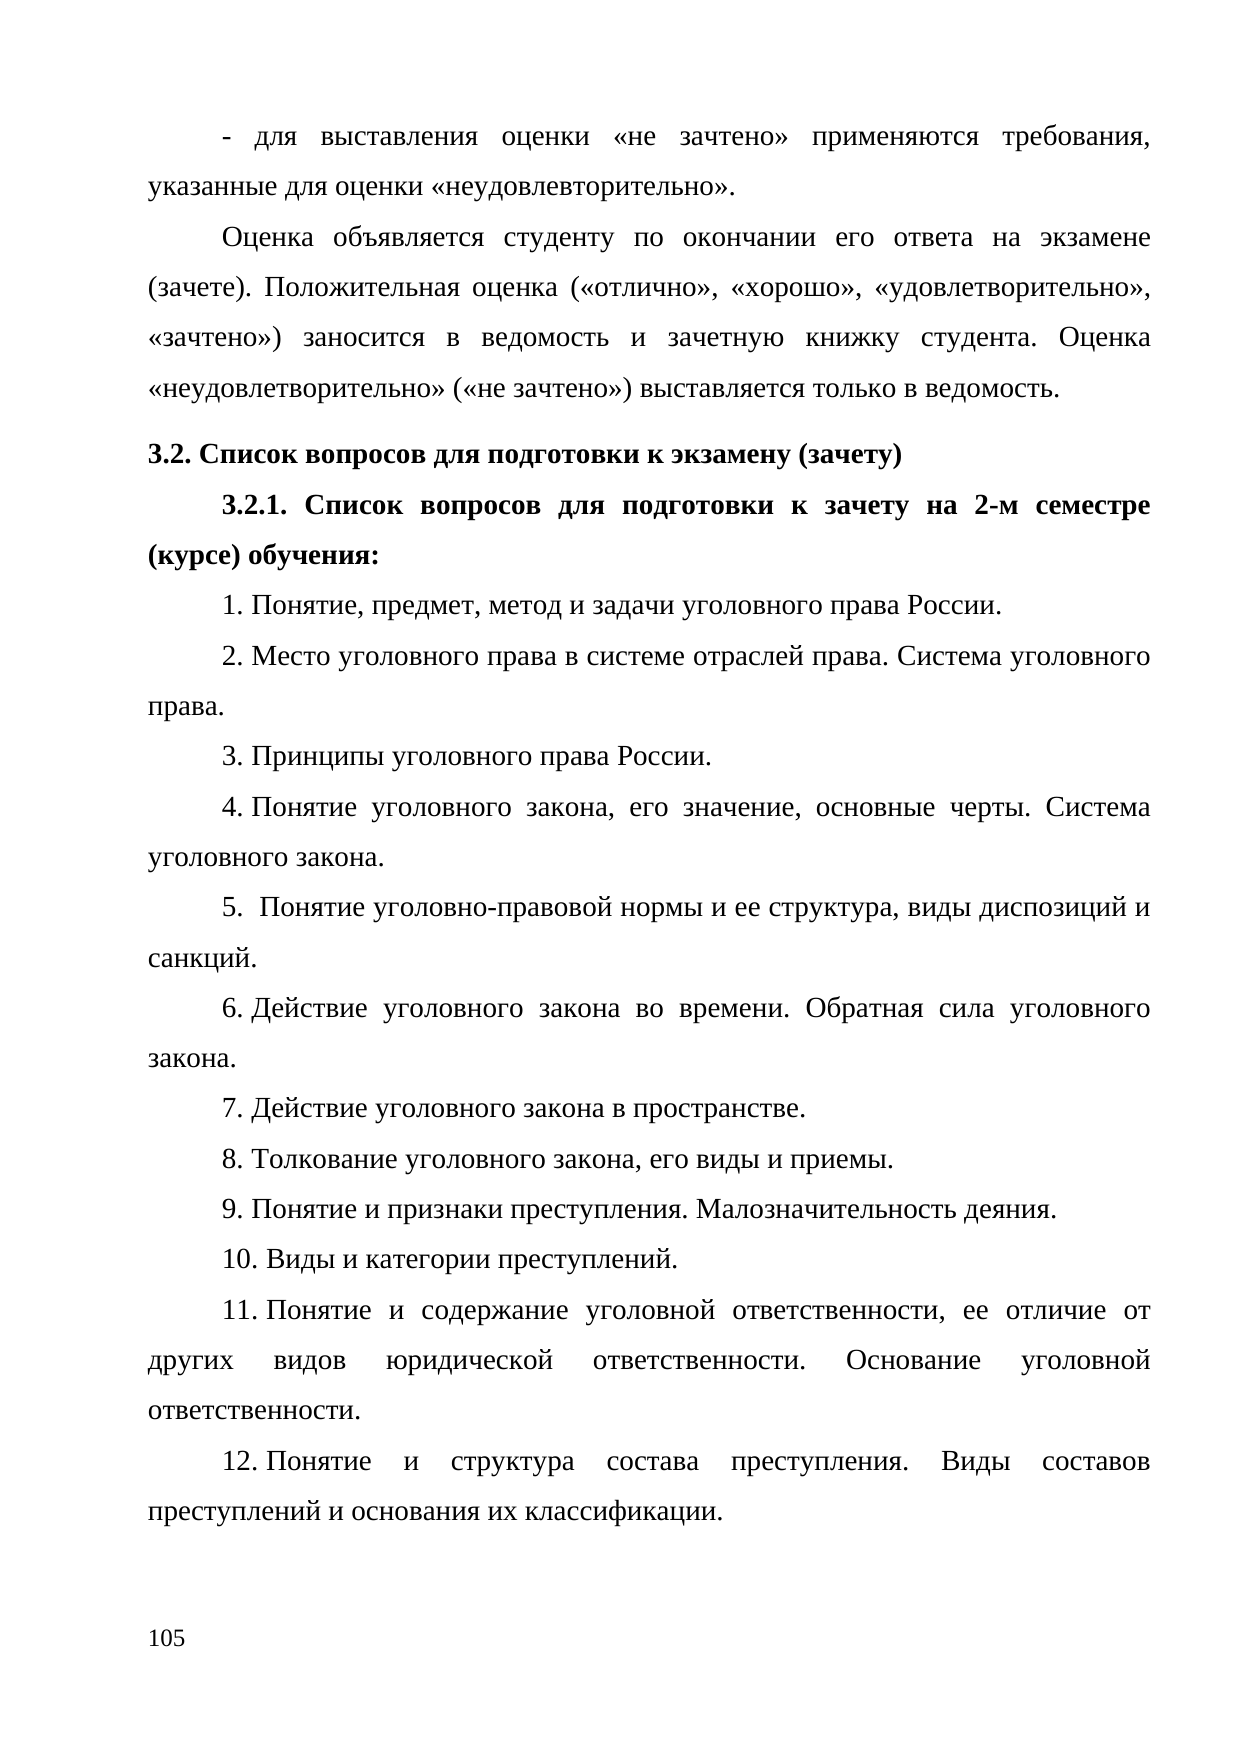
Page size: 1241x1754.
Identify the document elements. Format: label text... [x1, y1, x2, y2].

text 3.2.1. Список вопросов для подготовки к зачету на 2-м семестре (курсе) обучения: [148, 487, 1152, 571]
list Действие уголовного закона во времени. Обратная сила уголовного закона. [148, 990, 1152, 1074]
text Оценка объявляется студенту по окончании его ответа на экзамене (зачете). Положительная оценка («отлично», «хорошо», «удовлетворительно», «зачтено») заносится в ведомость и зачетную книжку студента. Оценка «неудовлетворительно» («не зачтено») выставляется только в ведомость. [148, 219, 1152, 403]
text - для выставления оценки «не зачтено» применяются требования, указанные для оценки «неудовлевторительно». [148, 118, 1152, 202]
list Понятие и содержание уголовной ответственности, ее отличие от других видов юридической ответственности. Основание уголовной ответственности. [148, 1292, 1152, 1426]
list Понятие уголовного закона, его значение, основные черты. Система уголовного закона. [148, 789, 1152, 873]
list Действие уголовного закона в пространстве. [148, 1091, 1152, 1124]
list Толкование уголовного закона, его виды и приемы. [148, 1141, 1152, 1174]
list Понятие, предмет, метод и задачи уголовного права России. [148, 587, 1152, 621]
list Понятие и структура состава преступления. Виды составов преступлений и основания их классификации. [148, 1443, 1152, 1527]
list Принципы уголовного права России. [148, 738, 1152, 772]
list Виды и категории преступлений. [148, 1242, 1152, 1275]
list Понятие уголовно-правовой нормы и ее структура, виды диспозиций и санкций. [148, 889, 1152, 973]
list Понятие и признаки преступления. Малозначительность деяния. [148, 1191, 1152, 1225]
subtitle 3.2. Список вопросов для подготовки к экзамену (зачету) [148, 437, 1152, 470]
list Место уголовного права в системе отраслей права. Система уголовного права. [148, 638, 1152, 722]
